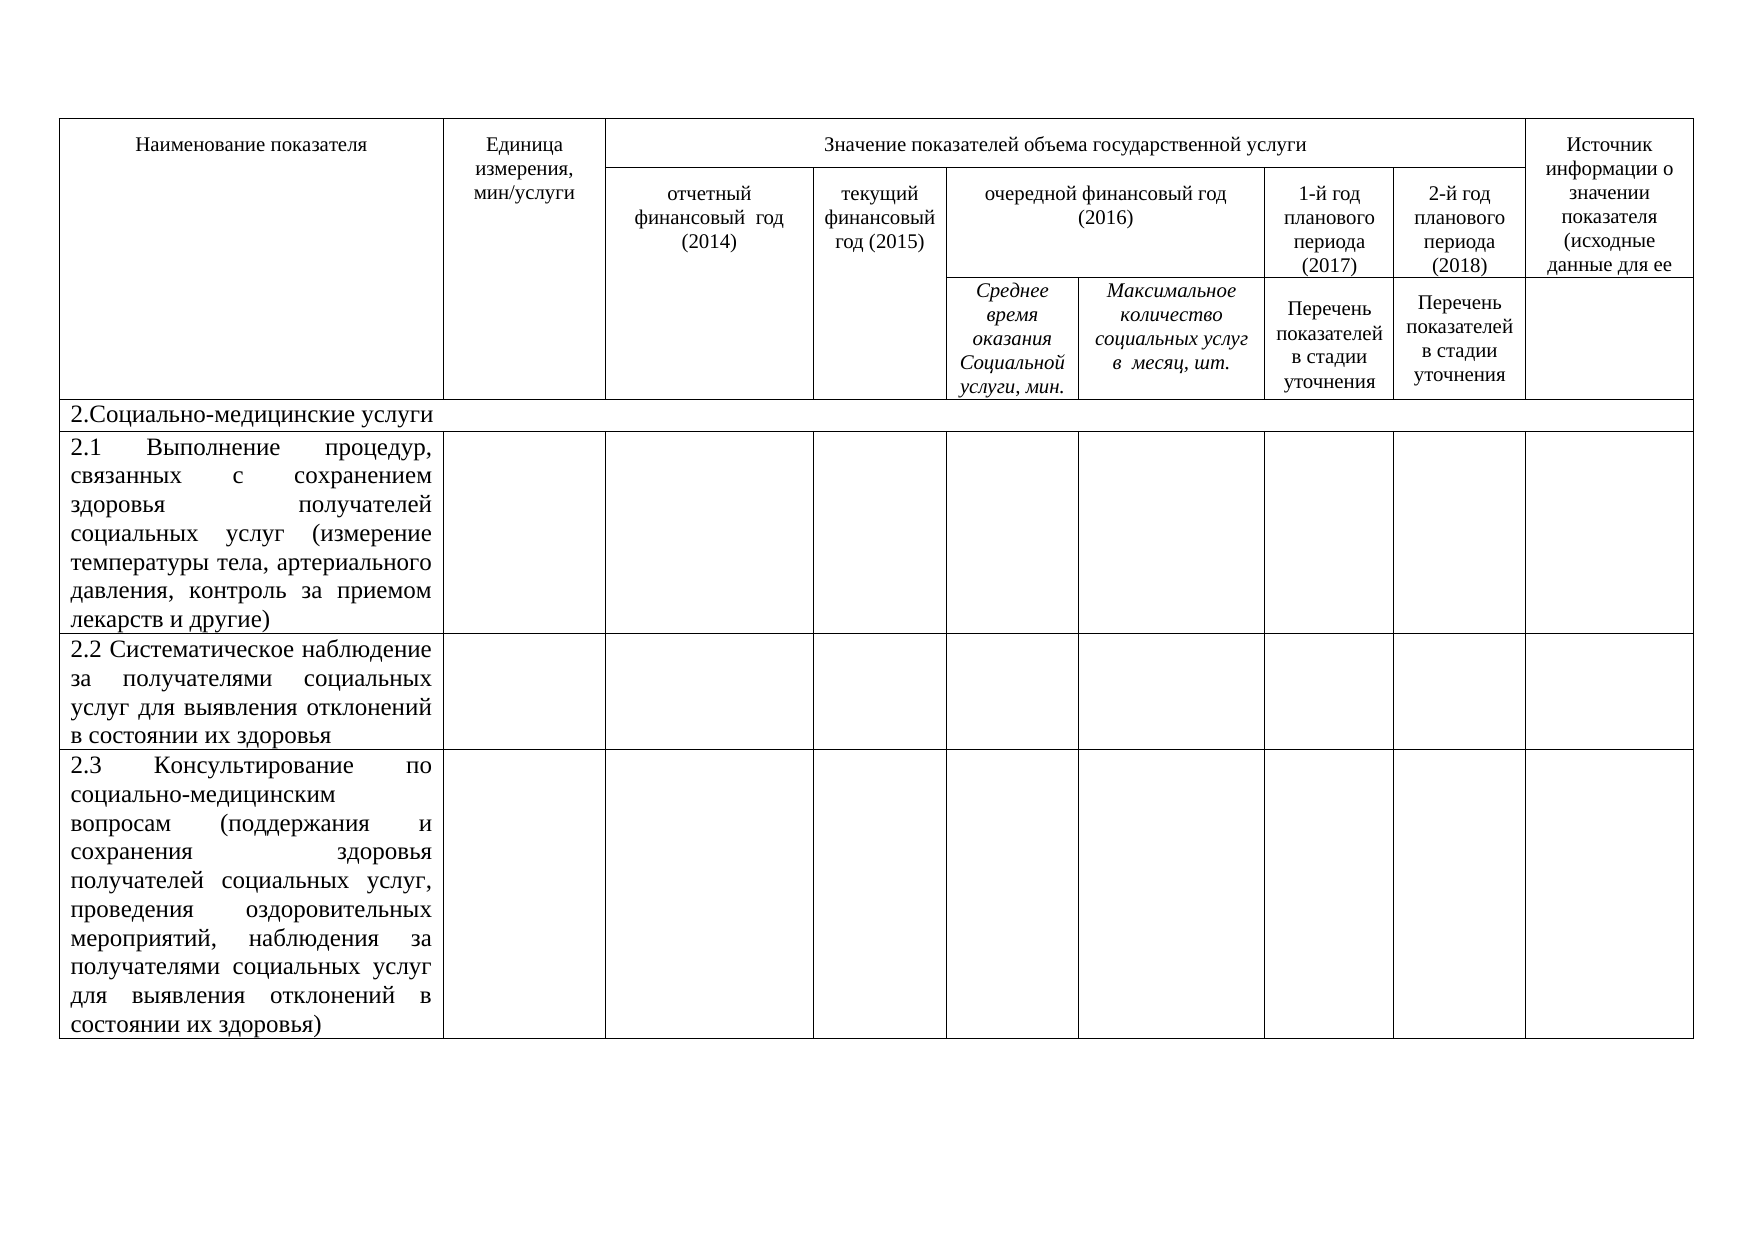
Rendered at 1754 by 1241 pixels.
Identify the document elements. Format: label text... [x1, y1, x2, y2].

table_cell [947, 634, 1078, 749]
table_cell [1265, 750, 1393, 1038]
table_cell [1265, 634, 1393, 749]
table_cell [1079, 634, 1264, 749]
table_cell [1526, 750, 1693, 1038]
table_cell 2.3 Консультирование по социально-медицинским вопросам (поддержания и сохранения здоровья получателей социальных услуг, проведения оздоровительных мероприятий, наблюдения за получателями социальных услуг для выявления отклонений в состоянии их здоровья) [60, 750, 443, 1038]
table_cell Перечень показателей в стадии уточнения [1394, 278, 1525, 398]
table_cell [1394, 634, 1525, 749]
table_header Значение показателей объема государственной услуги [606, 119, 1525, 167]
table_cell [1079, 432, 1264, 633]
table_cell 2.1 Выполнение процедур, связанных с сохранением здоровья получателей социальных услуг (измерение температуры тела, артериального давления, контроль за приемом лекарств и другие) [60, 432, 443, 633]
table_cell [1394, 432, 1525, 633]
table_cell [814, 634, 946, 749]
table_cell [1526, 432, 1693, 633]
table_cell [1526, 634, 1693, 749]
table_cell [814, 750, 946, 1038]
table_cell [1265, 432, 1393, 633]
table_cell текущий финансовый год (2015) [814, 168, 946, 398]
table_cell очередной финансовый год (2016) [947, 168, 1264, 277]
table_cell [1394, 750, 1525, 1038]
table_cell [444, 750, 605, 1038]
table_cell отчетный финансовый год (2014) [606, 168, 813, 398]
table_cell [606, 634, 813, 749]
table_cell [947, 432, 1078, 633]
table_cell 2-й год планового периода (2018) [1394, 168, 1525, 277]
table_cell 2.Социально-медицинские услуги [60, 400, 1693, 431]
table_cell [1079, 750, 1264, 1038]
table_cell [947, 750, 1078, 1038]
table_header Источник информации о значении показателя (исходные данные для ее расчета) [1526, 119, 1693, 277]
table_cell [444, 634, 605, 749]
table_cell [606, 750, 813, 1038]
table_cell Перечень показателей в стадии уточнения [1265, 278, 1393, 398]
table_cell [606, 432, 813, 633]
table_cell 1-й год планового периода (2017) [1265, 168, 1393, 277]
table_header Наименование показателя [60, 119, 443, 398]
table_header Единица измерения, мин/услуги [444, 119, 605, 398]
table_cell Среднее время оказания Социальной услуги, мин. [947, 278, 1078, 398]
table_cell [814, 432, 946, 633]
table_cell [1526, 278, 1693, 398]
table_cell [444, 432, 605, 633]
table_cell 2.2 Систематическое наблюдение за получателями социальных услуг для выявления отклонений в состоянии их здоровья [60, 634, 443, 749]
table_cell Максимальное количество социальных услуг в месяц, шт. [1079, 278, 1264, 398]
